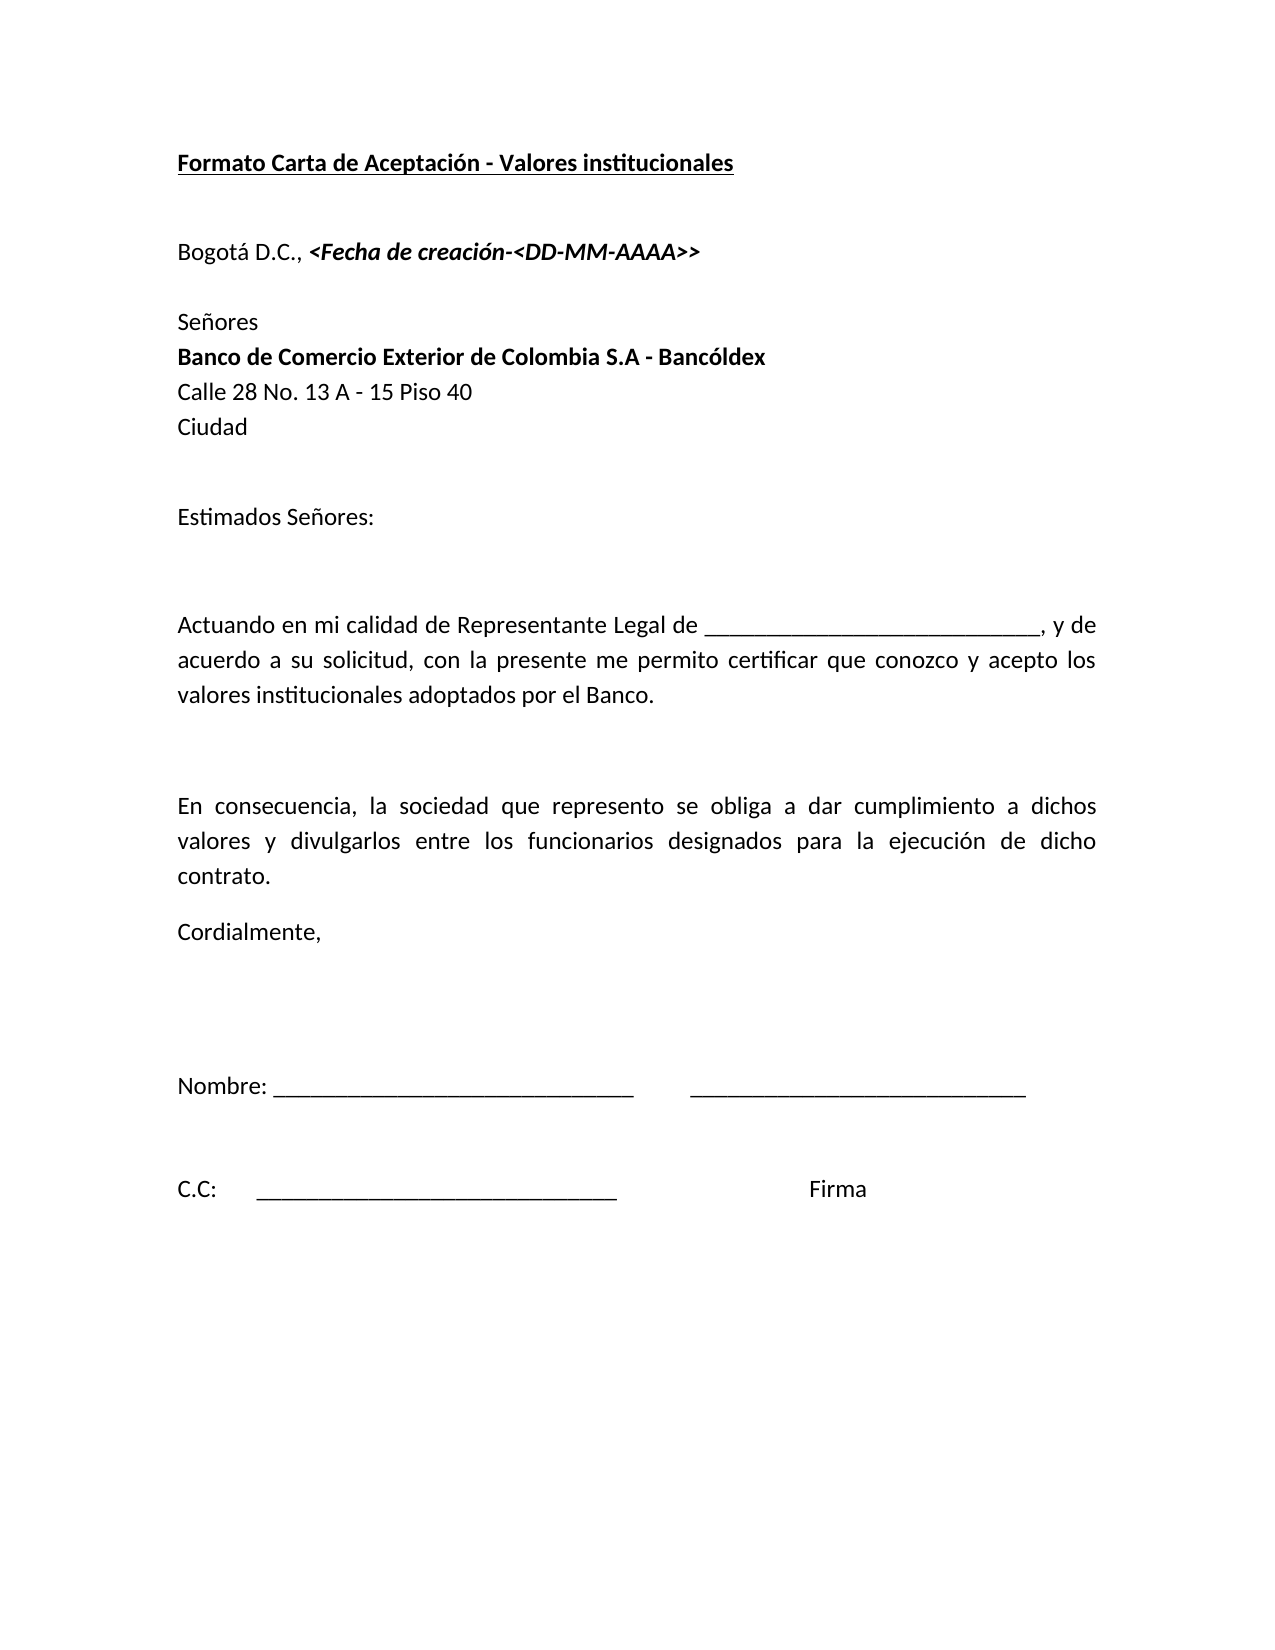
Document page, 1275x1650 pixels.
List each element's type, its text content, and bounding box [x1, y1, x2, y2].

text En consecuencia, la sociedad que represento se obliga a dar cumplimiento a dichos valores y divulgarlos entre los funcionarios designados para la ejecución de dicho contrato. [177, 790, 1098, 891]
text Cordialmente, [177, 916, 1098, 947]
text Ciudad [177, 411, 1098, 441]
text Estimados Señores: [177, 502, 1098, 532]
text Señores [177, 306, 1098, 336]
text Banco de Comercio Exterior de Colombia S.A - Bancóldex [177, 341, 1098, 371]
text Actuando en mi calidad de Representante Legal de ___________________________, y de acuerdo a su solicitud, con la presente me permito certificar que conozco y acepto los valores institucionales adoptados por el Banco. [177, 609, 1098, 709]
subtitle Formato Carta de Aceptación - Valores institucionales [177, 148, 1098, 178]
text Bogotá D.C., <Fecha de creación-<DD-MM-AAAA>> [177, 236, 1098, 266]
text Nombre: _____________________________ ___________________________ [177, 1070, 1098, 1101]
text Calle 28 No. 13 A - 15 Piso 40 [177, 376, 1098, 406]
text C.C: _____________________________ Firma [177, 1173, 1098, 1203]
